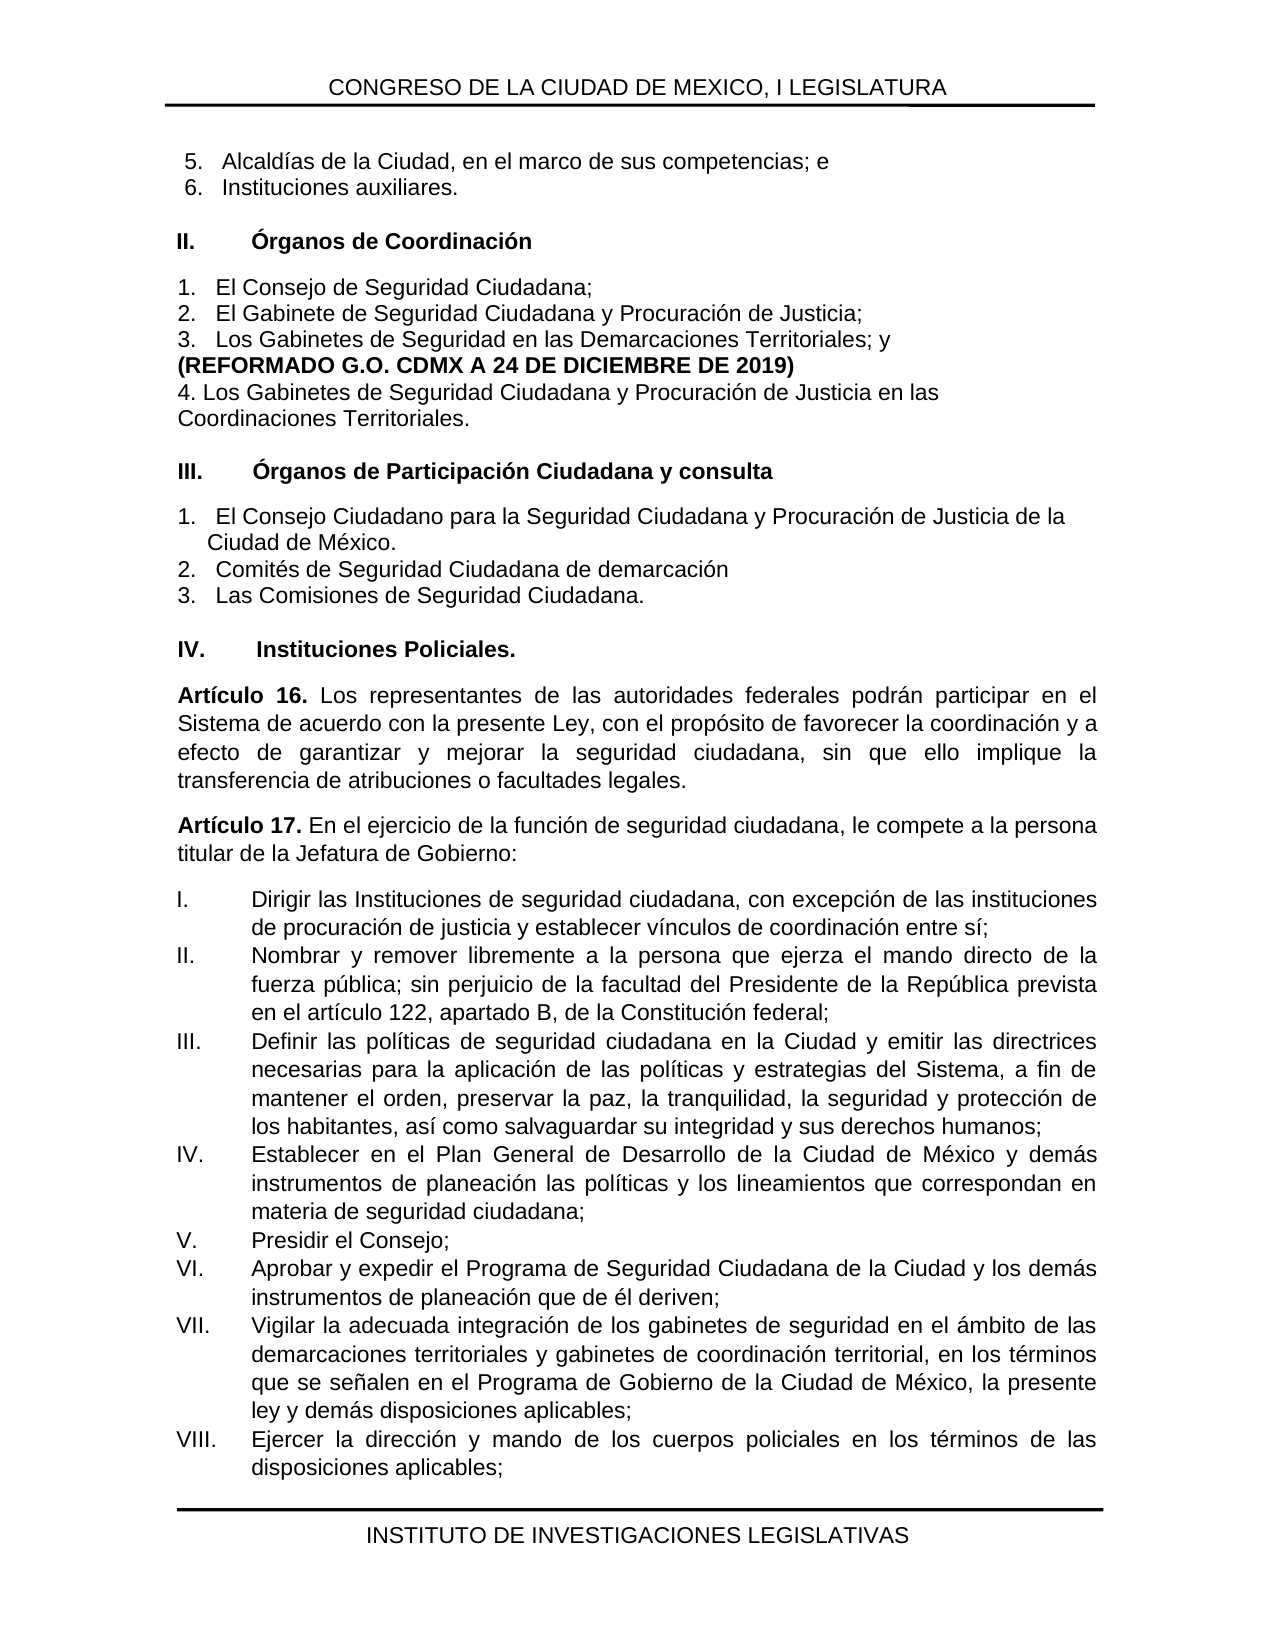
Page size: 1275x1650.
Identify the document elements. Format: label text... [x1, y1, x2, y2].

text 1. El Consejo Ciudadano para la Seguridad Ciudadana y Procuración de Justicia de la Ciudad de México. [177, 503, 1098, 556]
list Ejercer la dirección y mando de los cuerpos policiales en los términos de las disposiciones aplicables; [176, 1426, 1098, 1481]
text 2. Comités de Seguridad Ciudadana de demarcación [177, 556, 1098, 582]
text Artículo 16. Los representantes de las autoridades federales podrán participar en el Sistema de acuerdo con la presente Ley, con el propósito de favorecer la coordinación y a efecto de garantizar y mejorar la seguridad ciudadana, sin que ello implique la transferencia de atribuciones o facultades legales. [177, 682, 1098, 793]
text 3. Las Comisiones de Seguridad Ciudadana. [177, 582, 1098, 608]
list Aprobar y expedir el Programa de Seguridad Ciudadana de la Ciudad y los demás instrumentos de planeación que de él deriven; [176, 1255, 1098, 1310]
list Dirigir las Instituciones de seguridad ciudadana, con excepción de las instituciones de procuración de justicia y establecer vínculos de coordinación entre sí; [176, 886, 1098, 940]
text (REFORMADO G.O. CDMX A 24 DE DICIEMBRE DE 2019) [177, 352, 1098, 379]
text 4. Los Gabinetes de Seguridad Ciudadana y Procuración de Justicia en las Coordinaciones Territoriales. [177, 379, 1098, 432]
text 2. El Gabinete de Seguridad Ciudadana y Procuración de Justicia; [177, 300, 1098, 326]
list Establecer en el Plan General de Desarrollo de la Ciudad de México y demás instrumentos de planeación las políticas y los lineamientos que correspondan en materia de seguridad ciudadana; [176, 1141, 1098, 1225]
list Alcaldías de la Ciudad, en el marco de sus competencias; e [184, 148, 1098, 174]
text 1. El Consejo de Seguridad Ciudadana; [177, 273, 1098, 300]
list Definir las políticas de seguridad ciudadana en la Ciudad y emitir las directrices necesarias para la aplicación de las políticas y estrategias del Sistema, a fin de mantener el orden, preservar la paz, la tranquilidad, la seguridad y protección de los habitantes, así como salvaguardar su integridad y sus derechos humanos; [176, 1028, 1098, 1139]
list Instituciones auxiliares. [184, 174, 1098, 200]
text IV. Instituciones Policiales. [177, 636, 1098, 663]
list Nombrar y remover libremente a la persona que ejerza el mando directo de la fuerza pública; sin perjuicio de la facultad del Presidente de la República prevista en el artículo 122, apartado B, de la Constitución federal; [176, 942, 1098, 1026]
text 3. Los Gabinetes de Seguridad en las Demarcaciones Territoriales; y [177, 326, 1098, 352]
list Órganos de Coordinación [176, 228, 1098, 255]
list Vigilar la adecuada integración de los gabinetes de seguridad en el ámbito de las demarcaciones territoriales y gabinetes de coordinación territorial, en los términos que se señalen en el Programa de Gobierno de la Ciudad de México, la presente ley y demás disposiciones aplicables; [176, 1312, 1098, 1424]
list Órganos de Participación Ciudadana y consulta [177, 458, 1098, 484]
list Presidir el Consejo; [176, 1227, 1098, 1253]
text Artículo 17. En el ejercicio de la función de seguridad ciudadana, le compete a la persona titular de la Jefatura de Gobierno: [177, 812, 1098, 867]
